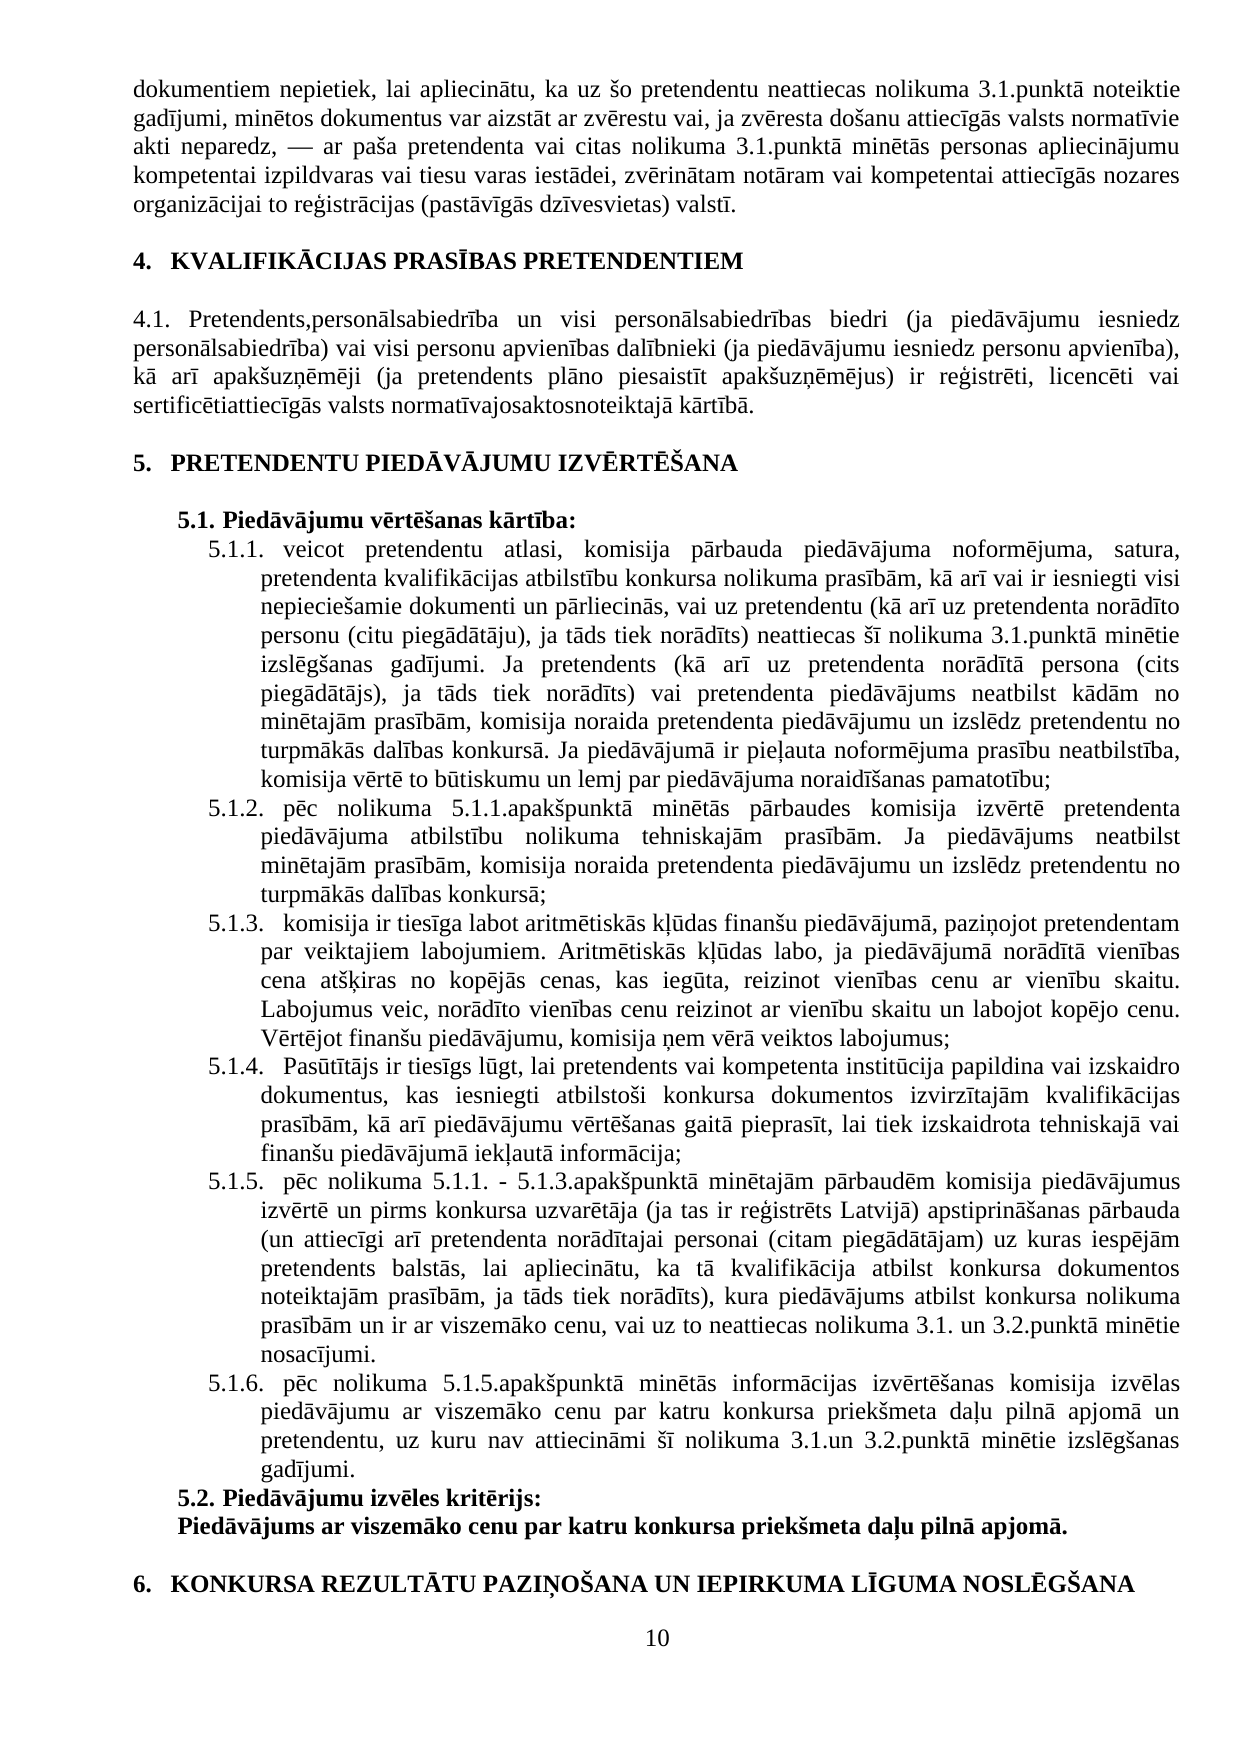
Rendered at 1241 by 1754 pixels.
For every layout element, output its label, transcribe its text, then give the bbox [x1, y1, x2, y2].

list Piedāvājums ar viszemāko cenu par katru konkursa priekšmeta daļu pilnā apjomā. [177, 1511, 1181, 1540]
text Piedāvājumu vērtēšanas kārtība: [177, 505, 1181, 534]
text KONKURSA REZULTĀTU PAZIŅOŠANA UN IEPIRKUMA LĪGUMA NOSLĒGŠANA [133, 1569, 1181, 1598]
text 4.1. Pretendents,personālsabiedrība un visi personālsabiedrības biedri (ja piedāvājumu iesniedz personālsabiedrība) vai visi personu apvienības dalībnieki (ja piedāvājumu iesniedz personu apvienība), kā arī apakšuzņēmēji (ja pretendents plāno piesaistīt apakšuzņēmējus) ir reģistrēti, licencēti vai sertificētiattiecīgās valsts normatīvajosaktosnoteiktajā kārtībā. [133, 304, 1181, 419]
list pēc nolikuma 5.1.5.apakšpunktā minētās informācijas izvērtēšanas komisija izvēlas piedāvājumu ar viszemāko cenu par katru konkursa priekšmeta daļu pilnā apjomā un pretendentu, uz kuru nav attiecināmi šī nolikuma 3.1.un 3.2.punktā minētie izslēgšanas gadījumi. [208, 1368, 1181, 1483]
list veicot pretendentu atlasi, komisija pārbauda piedāvājuma noformējuma, satura, pretendenta kvalifikācijas atbilstību konkursa nolikuma prasībām, kā arī vai ir iesniegti visi nepieciešamie dokumenti un pārliecinās, vai uz pretendentu (kā arī uz pretendenta norādīto personu (citu piegādātāju), ja tāds tiek norādīts) neattiecas šī nolikuma 3.1.punktā minētie izslēgšanas gadījumi. Ja pretendents (kā arī uz pretendenta norādītā persona (cits piegādātājs), ja tāds tiek norādīts) vai pretendenta piedāvājums neatbilst kādām no minētajām prasībām, komisija noraida pretendenta piedāvājumu un izslēdz pretendentu no turpmākās dalības konkursā. Ja piedāvājumā ir pieļauta noformējuma prasību neatbilstība, komisija vērtē to būtiskumu un lemj par piedāvājuma noraidīšanas pamatotību; [208, 534, 1181, 793]
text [133, 74, 1181, 218]
list pēc nolikuma 5.1.1.apakšpunktā minētās pārbaudes komisija izvērtē pretendenta piedāvājuma atbilstību nolikuma tehniskajām prasībām. Ja piedāvājums neatbilst minētajām prasībām, komisija noraida pretendenta piedāvājumu un izslēdz pretendentu no turpmākās dalības konkursā; [208, 793, 1181, 908]
list komisija ir tiesīga labot aritmētiskās kļūdas finanšu piedāvājumā, paziņojot pretendentam par veiktajiem labojumiem. Aritmētiskās kļūdas labo, ja piedāvājumā norādītā vienības cena atšķiras no kopējās cenas, kas iegūta, reizinot vienības cenu ar vienību skaitu. Labojumus veic, norādīto vienības cenu reizinot ar vienību skaitu un labojot kopējo cenu. Vērtējot finanšu piedāvājumu, komisija ņem vērā veiktos labojumus; [208, 908, 1181, 1051]
text KVALIFIKĀCIJAS PRASĪBAS PRETENDENTIEM [133, 246, 1181, 275]
text PRETENDENTU PIEDĀVĀJUMU IZVĒRTĒŠANA [133, 448, 1181, 476]
list Pasūtītājs ir tiesīgs lūgt, lai pretendents vai kompetenta institūcija papildina vai izskaidro dokumentus, kas iesniegti atbilstoši konkursa dokumentos izvirzītajām kvalifikācijas prasībām, kā arī piedāvājumu vērtēšanas gaitā pieprasīt, lai tiek izskaidrota tehniskajā vai finanšu piedāvājumā iekļautā informācija; [208, 1051, 1181, 1166]
list pēc nolikuma 5.1.1. - 5.1.3.apakšpunktā minētajām pārbaudēm komisija piedāvājumus izvērtē un pirms konkursa uzvarētāja (ja tas ir reģistrēts Latvijā) apstiprināšanas pārbauda (un attiecīgi arī pretendenta norādītajai personai (citam piegādātājam) uz kuras iespējām pretendents balstās, lai apliecinātu, ka tā kvalifikācija atbilst konkursa dokumentos noteiktajām prasībām, ja tāds tiek norādīts), kura piedāvājums atbilst konkursa nolikuma prasībām un ir ar viszemāko cenu, vai uz to neattiecas nolikuma 3.1. un 3.2.punktā minētie nosacījumi. [208, 1166, 1181, 1368]
text Piedāvājumu izvēles kritērijs: [177, 1483, 1181, 1511]
